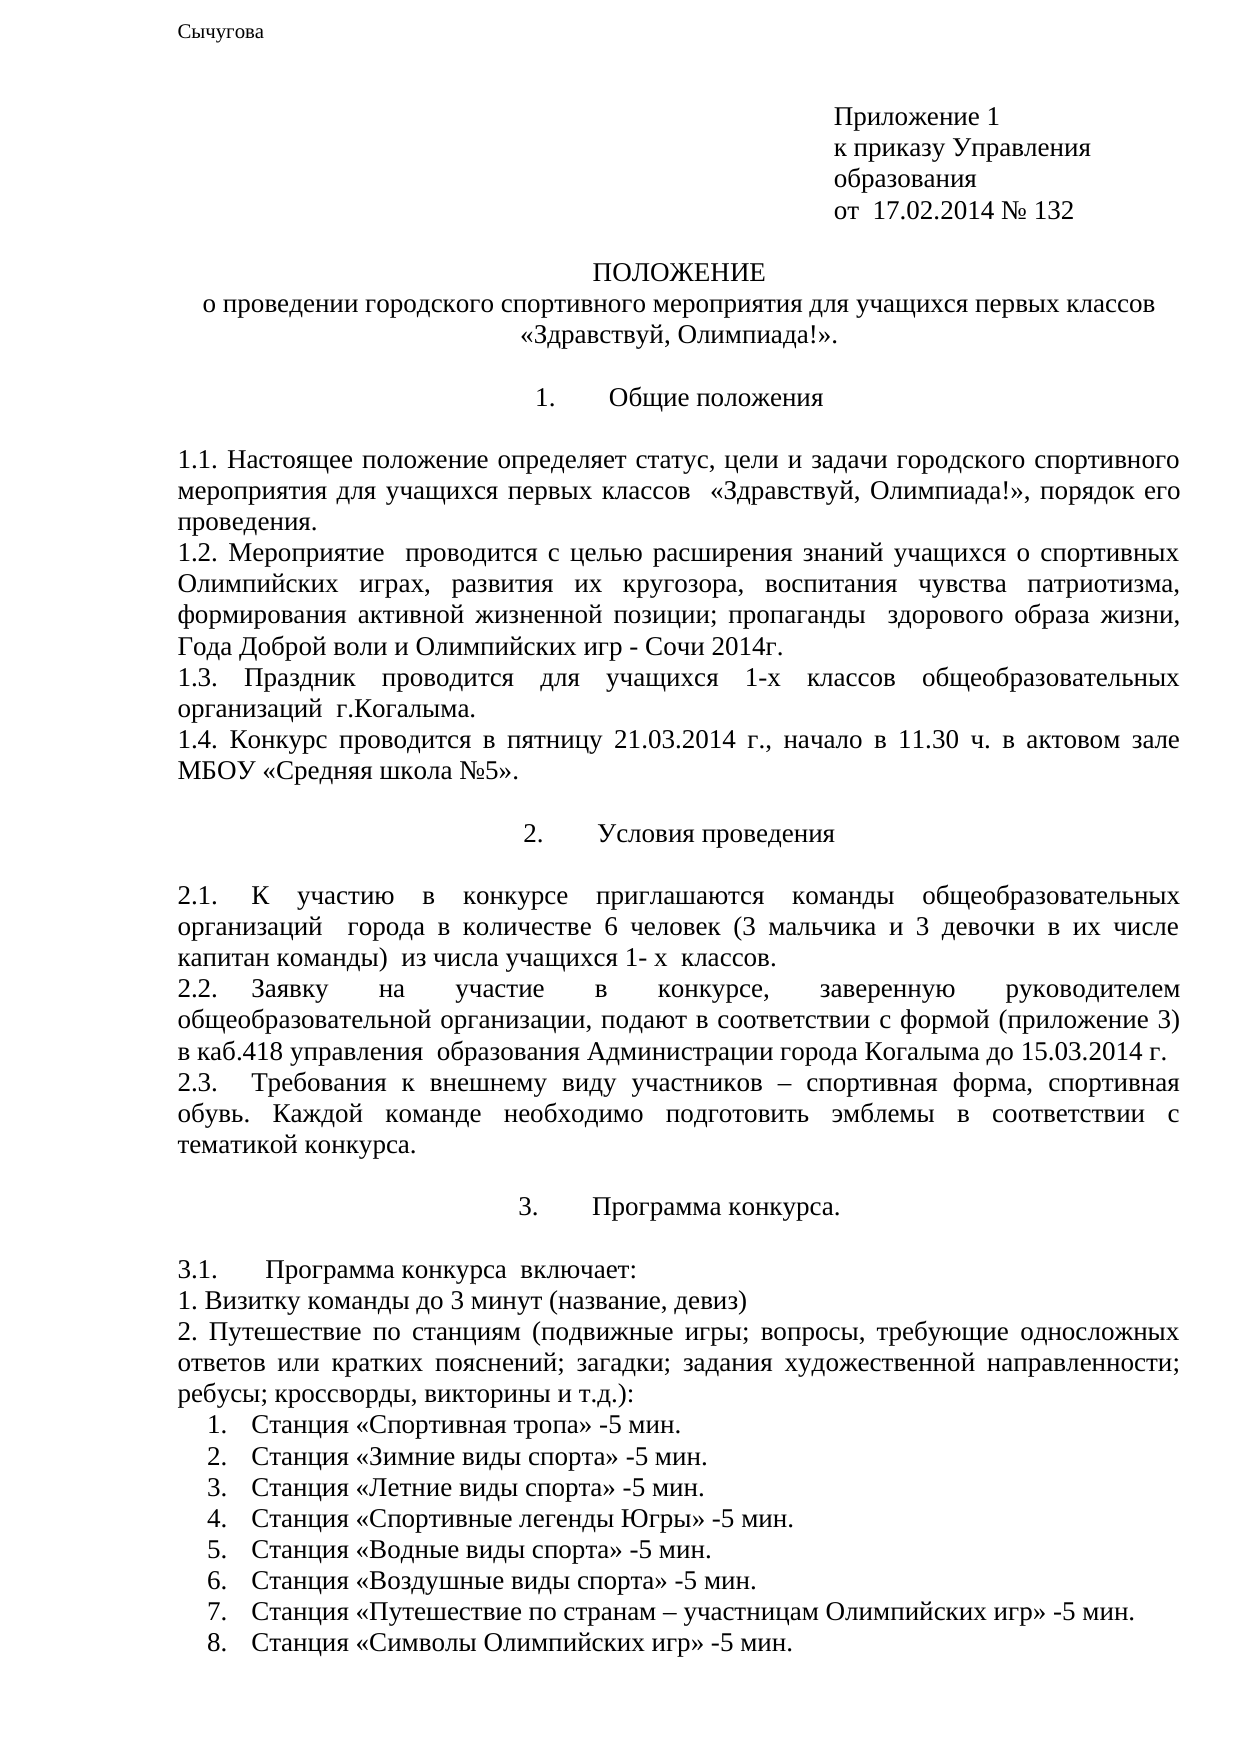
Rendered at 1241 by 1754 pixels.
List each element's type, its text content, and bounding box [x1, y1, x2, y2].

text 1.3. Праздник проводится для учащихся 1-х классов общеобразовательных организаций г.Когалыма. [177, 661, 1181, 723]
list К участию в конкурсе приглашаются команды общеобразовательных организаций города в количестве 6 человек (3 мальчика и 3 девочки в их числе капитан команды) из числа учащихся 1- х классов. [177, 879, 1181, 972]
text «Здравствуй, Олимпиада!». [177, 318, 1181, 349]
list Станция «Летние виды спорта» -5 мин. [177, 1471, 1181, 1502]
list Станция «Воздушные виды спорта» -5 мин. [177, 1564, 1181, 1595]
list Заявку на участие в конкурсе, заверенную руководителем общеобразовательной организации, подают в соответствии с формой (приложение 3) в каб.418 управления образования Администрации города Когалыма до 15.03.2014 г. [177, 972, 1181, 1066]
list Требования к внешнему виду участников – спортивная форма, спортивная обувь. Каждой команде необходимо подготовить эмблемы в соответствии с тематикой конкурса. [177, 1066, 1181, 1159]
text к приказу Управления образования [833, 131, 1181, 194]
list Станция «Спортивные легенды Югры» -5 мин. [177, 1502, 1181, 1533]
list Условия проведения [177, 817, 1181, 848]
list Станция «Зимние виды спорта» -5 мин. [177, 1439, 1181, 1471]
text 1.2. Мероприятие проводится с целью расширения знаний учащихся о спортивных Олимпийских играх, развития их кругозора, воспитания чувства патриотизма, формирования активной жизненной позиции; пропаганды здорового образа жизни, Года Доброй воли и Олимпийских игр - Сочи 2014г. [177, 536, 1181, 661]
text Сычугова [177, 19, 1181, 43]
list Программа конкурса. [177, 1190, 1181, 1222]
text 3.1. Программа конкурса включает: [177, 1253, 1181, 1284]
text 1.1. Настоящее положение определяет статус, цели и задачи городского спортивного мероприятия для учащихся первых классов «Здравствуй, Олимпиада!», порядок его проведения. [177, 443, 1181, 536]
text о проведении городского спортивного мероприятия для учащихся первых классов [177, 287, 1181, 318]
text Приложение 1 [833, 100, 1181, 131]
text 2. Путешествие по станциям (подвижные игры; вопросы, требующие односложных ответов или кратких пояснений; загадки; задания художественной направленности; ребусы; кроссворды, викторины и т.д.): [177, 1315, 1181, 1408]
text 1.4. Конкурс проводится в пятницу 21.03.2014 г., начало в 11.30 ч. в актовом зале МБОУ «Средняя школа №5». [177, 723, 1181, 786]
list Станция «Путешествие по странам – участницам Олимпийских игр» -5 мин. [177, 1595, 1181, 1626]
list Станция «Спортивная тропа» -5 мин. [177, 1408, 1181, 1439]
list Общие положения [177, 381, 1181, 412]
text 1. Визитку команды до 3 минут (название, девиз) [177, 1284, 1181, 1315]
list Станция «Символы Олимпийских игр» -5 мин. [177, 1626, 1181, 1658]
text от 17.02.2014 № 132 [833, 194, 1181, 225]
text ПОЛОЖЕНИЕ [177, 256, 1181, 287]
list Станция «Водные виды спорта» -5 мин. [177, 1533, 1181, 1564]
